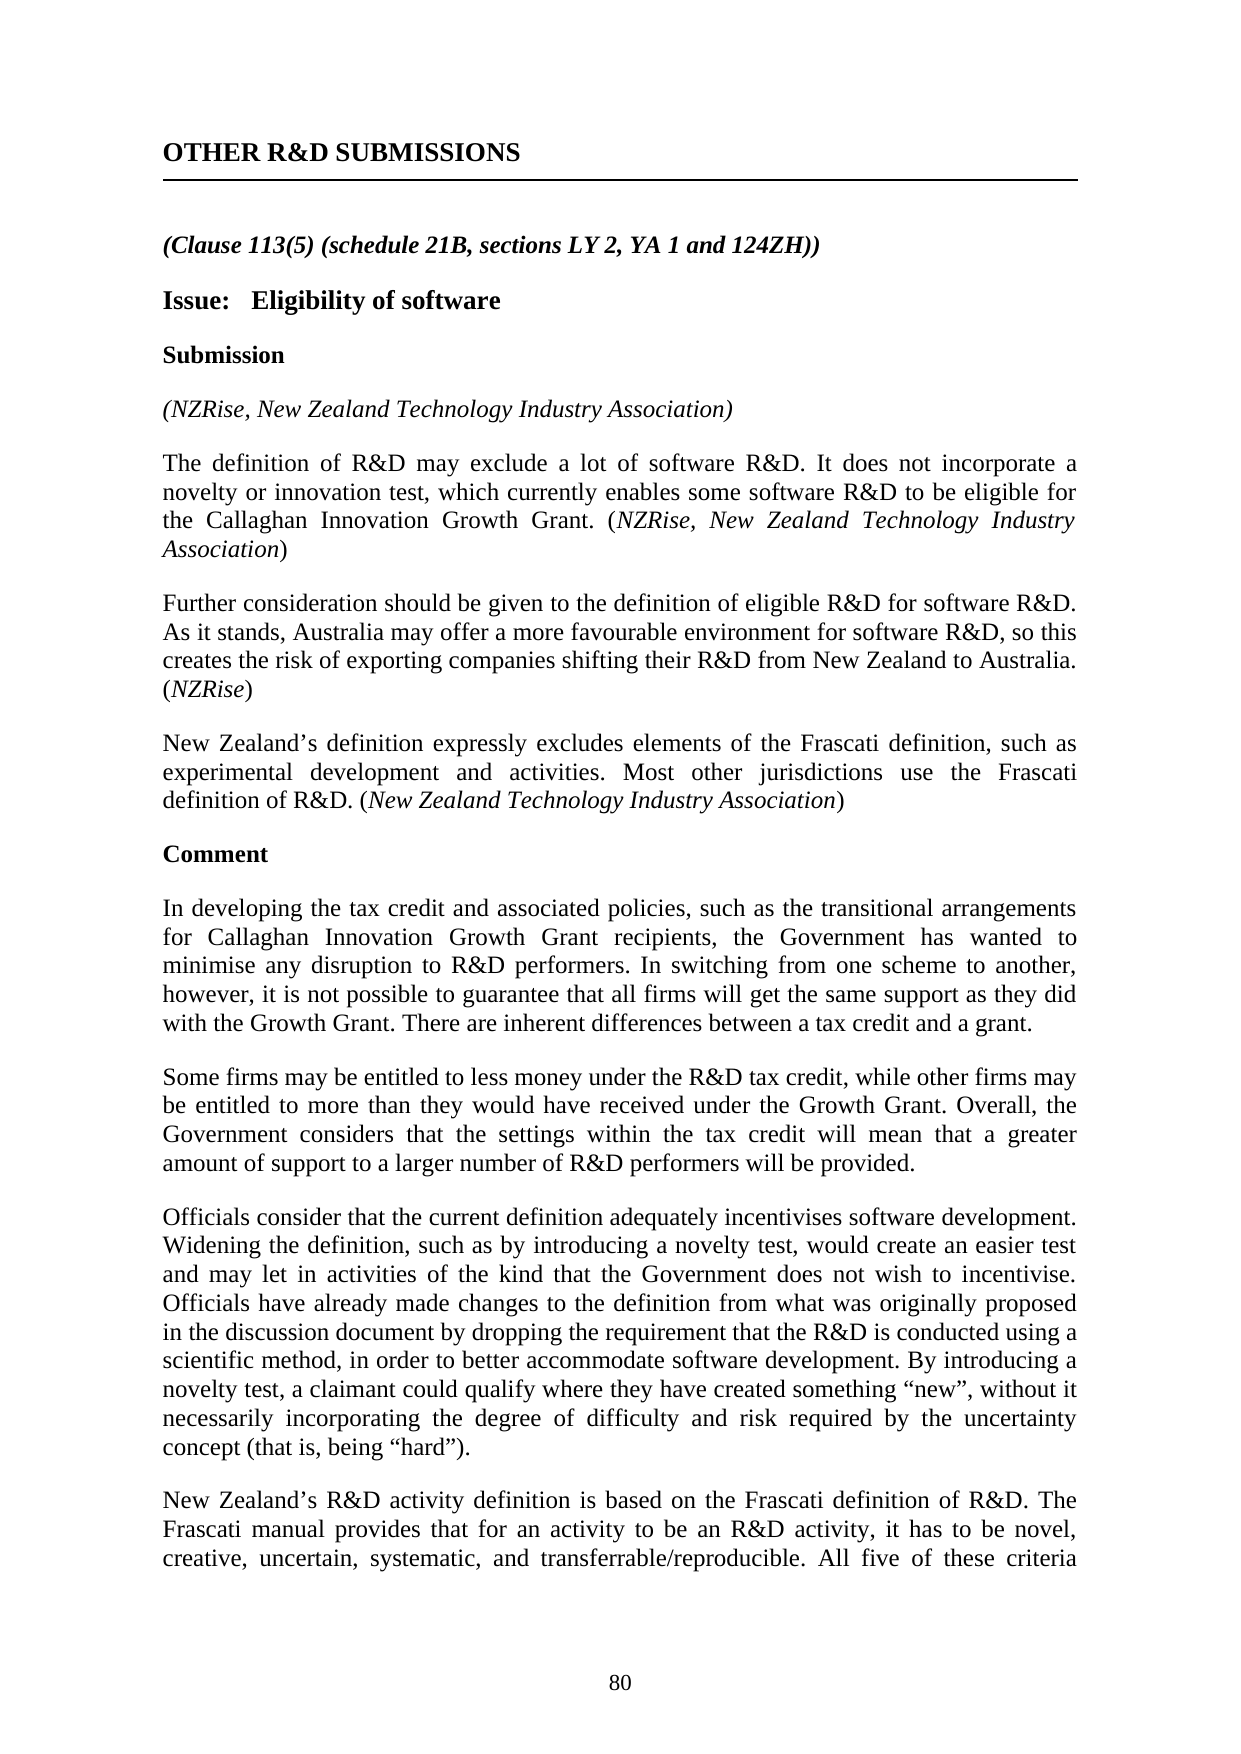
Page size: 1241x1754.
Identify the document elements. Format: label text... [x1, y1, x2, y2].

text Further consideration should be given to the definition of eligible R&D for software R&D. As it stands, Australia may offer a more favourable environment for software R&D, so this creates the risk of exporting companies shifting their R&D from New Zealand to Australia. (NZRise) [162, 588, 1078, 703]
subtitle Comment [162, 839, 1078, 868]
subtitle Submission [162, 340, 1078, 369]
subtitle Issue: Eligibility of software [162, 284, 1078, 315]
text In developing the tax credit and associated policies, such as the transitional arrangements for Callaghan Innovation Growth Grant recipients, the Government has wanted to minimise any disruption to R&D performers. In switching from one scheme to another, however, it is not possible to guarantee that all firms will get the same support as they did with the Growth Grant. There are inherent differences between a tax credit and a grant. [162, 893, 1078, 1037]
text New Zealand’s definition expressly excludes elements of the Frascati definition, such as experimental development and activities. Most other jurisdictions use the Frascati definition of R&D. (New Zealand Technology Industry Association) [162, 728, 1078, 814]
subtitle Other R&D submissions [162, 136, 1078, 181]
text Some firms may be entitled to less money under the R&D tax credit, while other firms may be entitled to more than they would have received under the Growth Grant. Overall, the Government considers that the settings within the tax credit will mean that a greater amount of support to a larger number of R&D performers will be provided. [162, 1062, 1078, 1177]
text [162, 1485, 1078, 1572]
text The definition of R&D may exclude a lot of software R&D. It does not incorporate a novelty or innovation test, which currently enables some software R&D to be eligible for the Callaghan Innovation Growth Grant. (NZRise, New Zealand Technology Industry Association) [162, 448, 1078, 563]
text (Clause 113(5) (schedule 21B, sections LY 2, YA 1 and 124ZH)) [162, 231, 1078, 259]
text Officials consider that the current definition adequately incentivises software development. Widening the definition, such as by introducing a novelty test, would create an easier test and may let in activities of the kind that the Government does not wish to incentivise. Officials have already made changes to the definition from what was originally proposed in the discussion document by dropping the requirement that the R&D is conducted using a scientific method, in order to better accommodate software development. By introducing a novelty test, a claimant could qualify where they have created something “new”, without it necessarily incorporating the degree of difficulty and risk required by the uncertainty concept (that is, being “hard”). [162, 1202, 1078, 1460]
text (NZRise, New Zealand Technology Industry Association) [162, 394, 1078, 423]
